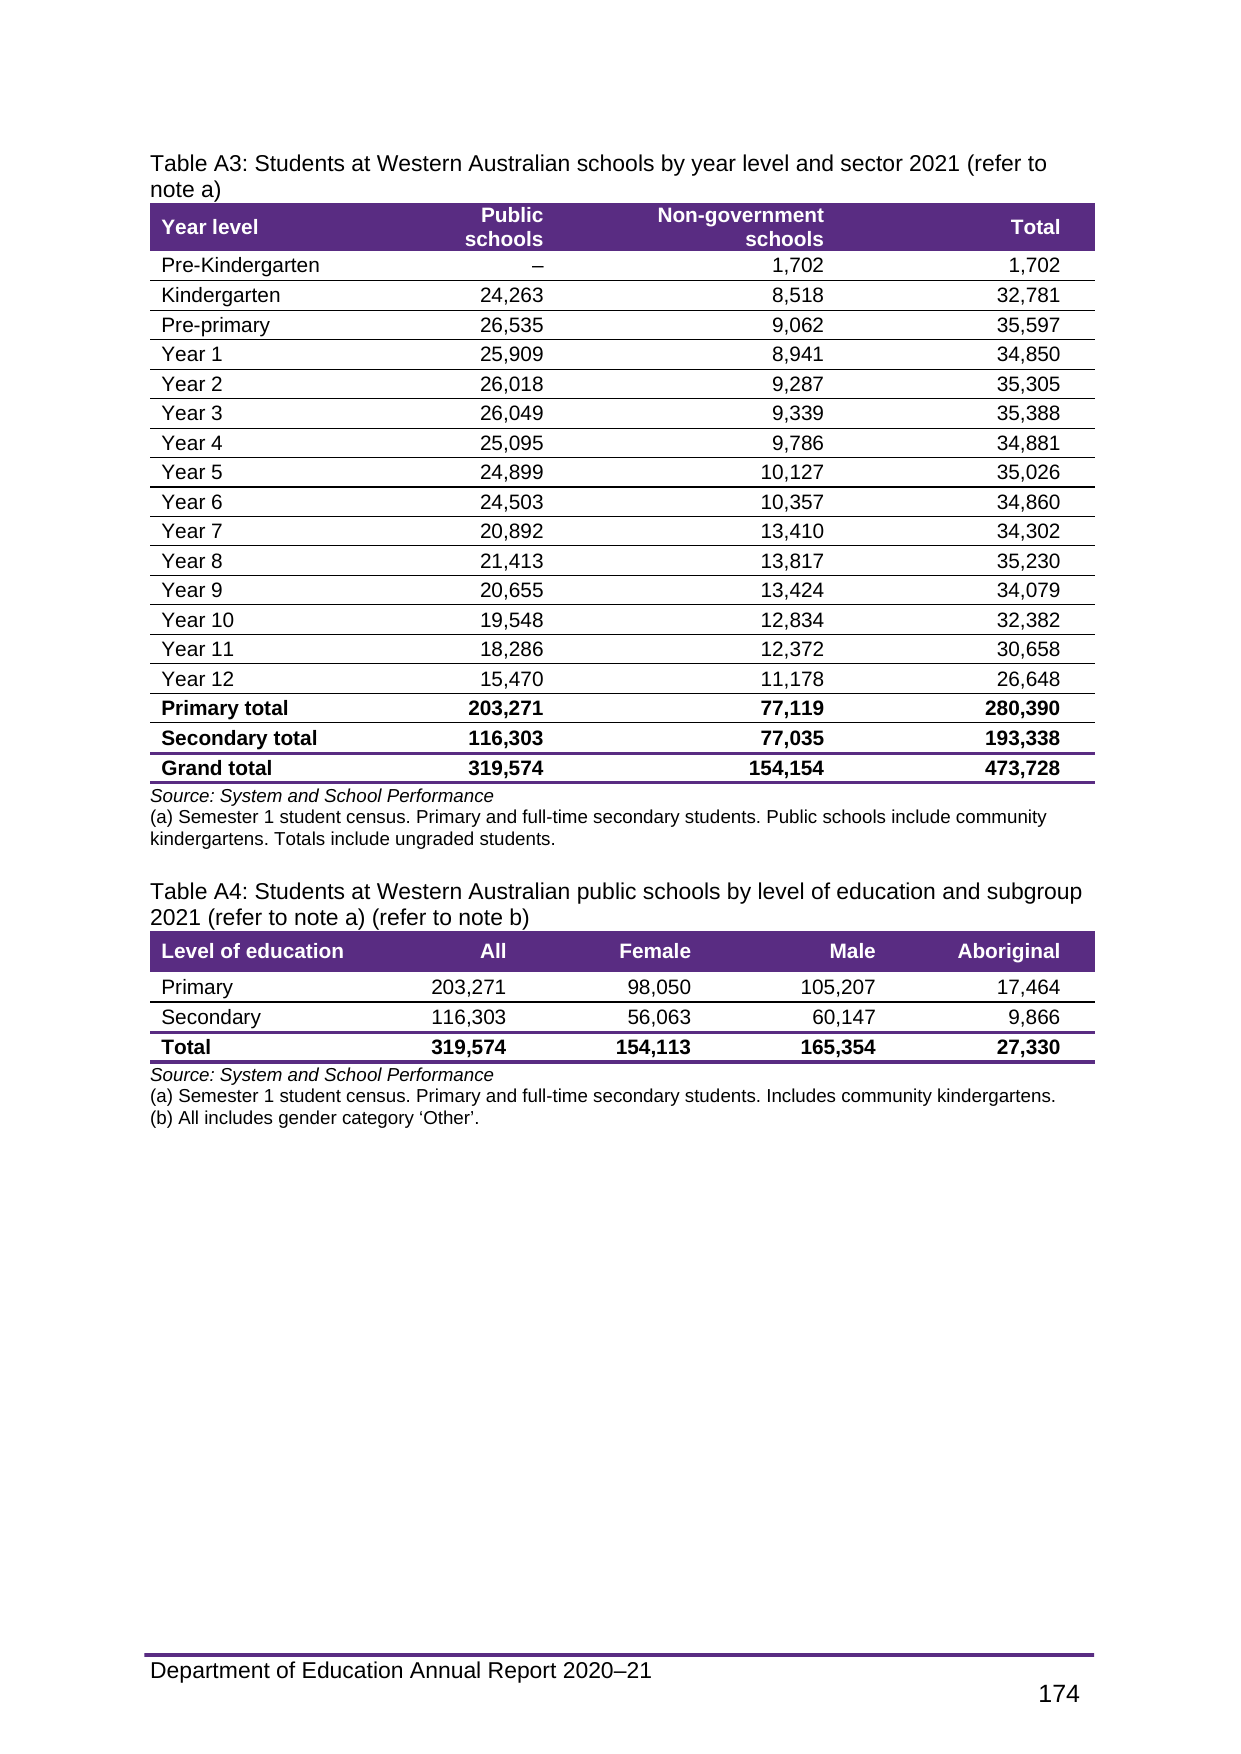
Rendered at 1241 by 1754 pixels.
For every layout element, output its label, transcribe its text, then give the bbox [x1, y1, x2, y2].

text (a) Semester 1 student census. Primary and full-time secondary students. Public schools include community kindergartens. Totals include ungraded students. [150, 806, 1090, 849]
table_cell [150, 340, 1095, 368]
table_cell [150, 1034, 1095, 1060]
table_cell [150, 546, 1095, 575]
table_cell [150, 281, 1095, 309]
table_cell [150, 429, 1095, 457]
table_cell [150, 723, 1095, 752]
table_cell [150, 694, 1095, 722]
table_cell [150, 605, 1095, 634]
text (b) All includes gender category ‘Other’. [150, 1107, 1090, 1128]
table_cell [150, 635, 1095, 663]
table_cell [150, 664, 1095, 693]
text (a) Semester 1 student census. Primary and full-time secondary students. Includes community kindergartens. [150, 1085, 1090, 1107]
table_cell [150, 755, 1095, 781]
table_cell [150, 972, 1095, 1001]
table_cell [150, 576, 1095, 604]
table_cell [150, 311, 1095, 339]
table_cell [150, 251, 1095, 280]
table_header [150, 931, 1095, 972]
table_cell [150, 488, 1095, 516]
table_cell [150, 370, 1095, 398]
text Table A4: Students at Western Australian public schools by level of education and subgroup 2021 (refer to note a) (refer to note b) [150, 878, 1090, 931]
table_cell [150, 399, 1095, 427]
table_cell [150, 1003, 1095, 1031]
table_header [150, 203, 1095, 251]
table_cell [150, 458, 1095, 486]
text Source: System and School Performance [150, 1064, 1090, 1085]
text Source: System and School Performance [150, 784, 1090, 806]
text Table A3: Students at Western Australian schools by year level and sector 2021 (refer to note a) [150, 150, 1090, 203]
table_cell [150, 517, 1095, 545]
